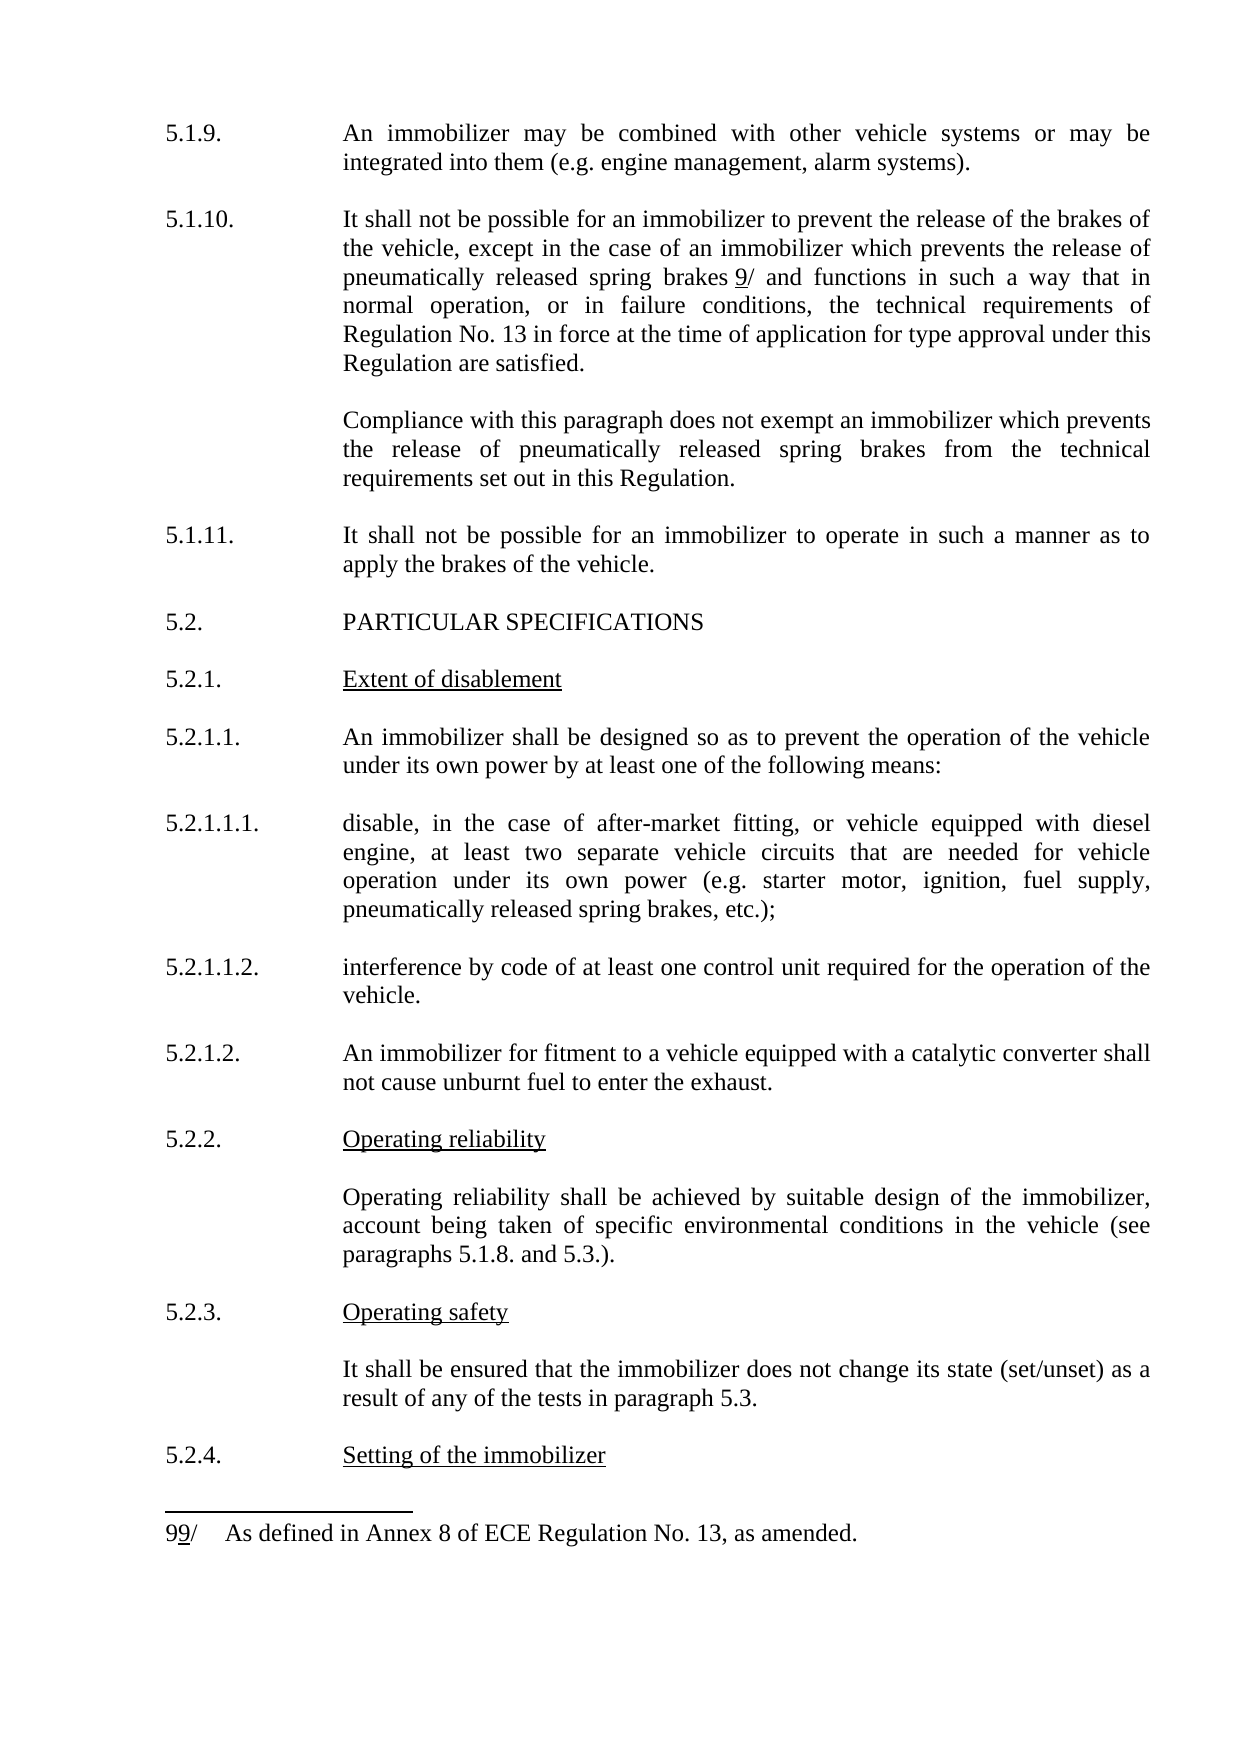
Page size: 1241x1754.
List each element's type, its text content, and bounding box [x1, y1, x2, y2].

text It shall be ensured that the immobilizer does not change its state (set/unset) as a result of any of the tests in paragraph 5.3. [342, 1354, 1152, 1412]
text 5.2.2. Operating reliability [165, 1124, 1152, 1153]
text 5.2.4. Setting of the immobilizer [165, 1441, 1152, 1469]
text 5.1.10. It shall not be possible for an immobilizer to prevent the release of the brakes of the vehicle, except in the case of an immobilizer which prevents the release of pneumatically released spring brakes 9/ and functions in such a way that in normal operation, or in failure conditions, the technical requirements of Regulation No. 13 in force at the time of application for type approval under this Regulation are satisfied. [165, 204, 1152, 377]
text 5.2.1.1. An immobilizer shall be designed so as to prevent the operation of the vehicle under its own power by at least one of the following means: [165, 722, 1152, 779]
text 5.2.1.1.2. interference by code of at least one control unit required for the operation of the vehicle. [165, 952, 1152, 1009]
text 5.1.11. It shall not be possible for an immobilizer to operate in such a manner as to apply the brakes of the vehicle. [165, 521, 1152, 578]
text 5.2. PARTICULAR SPECIFICATIONS [165, 607, 1152, 636]
text Operating reliability shall be achieved by suitable design of the immobilizer, account being taken of specific environmental conditions in the vehicle (see paragraphs 5.1.8. and 5.3.). [342, 1182, 1152, 1268]
text 5.2.1.2. An immobilizer for fitment to a vehicle equipped with a catalytic converter shall not cause unburnt fuel to enter the exhaust. [165, 1038, 1152, 1096]
text Compliance with this paragraph does not exempt an immobilizer which prevents the release of pneumatically released spring brakes from the technical requirements set out in this Regulation. [165, 406, 1152, 492]
text 5.1.9. An immobilizer may be combined with other vehicle systems or may be integrated into them (e.g. engine management, alarm systems). [165, 118, 1152, 176]
text 5.2.1. Extent of disablement [165, 664, 1152, 693]
text 5.2.1.1.1. disable, in the case of after-market fitting, or vehicle equipped with diesel engine, at least two separate vehicle circuits that are needed for vehicle operation under its own power (e.g. starter motor, ignition, fuel supply, pneumatically released spring brakes, etc.); [165, 808, 1152, 923]
text 5.2.3. Operating safety [165, 1297, 1152, 1326]
